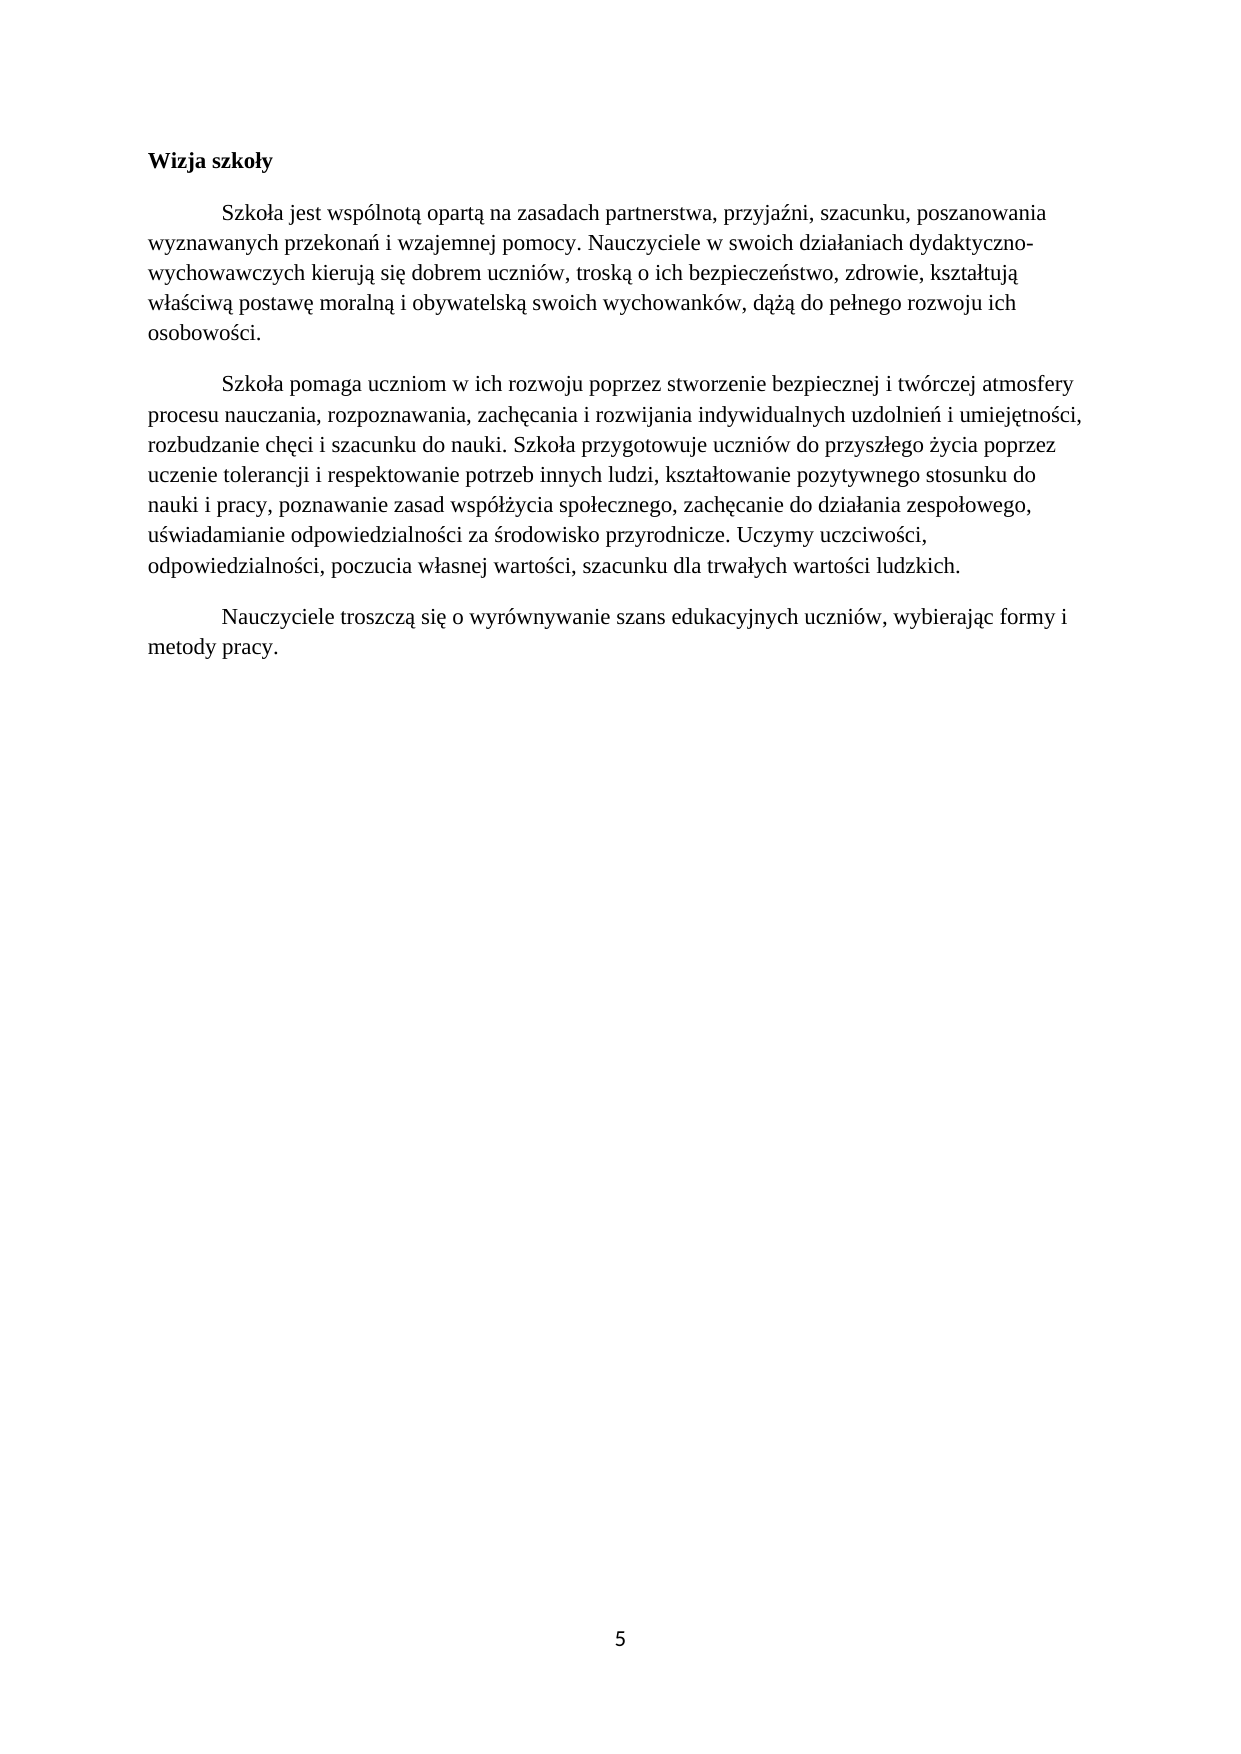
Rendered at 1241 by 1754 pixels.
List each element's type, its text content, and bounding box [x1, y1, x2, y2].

text Nauczyciele troszczą się o wyrównywanie szans edukacyjnych uczniów, wybierając formy i metody pracy. [148, 603, 1093, 659]
text Szkoła jest wspólnotą opartą na zasadach partnerstwa, przyjaźni, szacunku, poszanowania wyznawanych przekonań i wzajemnej pomocy. Nauczyciele w swoich działaniach dydaktyczno-wychowawczych kierują się dobrem uczniów, troską o ich bezpieczeństwo, zdrowie, kształtują właściwą postawę moralną i obywatelską swoich wychowanków, dążą do pełnego rozwoju ich osobowości. [148, 199, 1093, 346]
text Wizja szkoły [148, 148, 1093, 174]
text Szkoła pomaga uczniom w ich rozwoju poprzez stworzenie bezpiecznej i twórczej atmosfery procesu nauczania, rozpoznawania, zachęcania i rozwijania indywidualnych uzdolnień i umiejętności, rozbudzanie chęci i szacunku do nauki. Szkoła przygotowuje uczniów do przyszłego życia poprzez uczenie tolerancji i respektowanie potrzeb innych ludzi, kształtowanie pozytywnego stosunku do nauki i pracy, poznawanie zasad współżycia społecznego, zachęcanie do działania zespołowego, uświadamianie odpowiedzialności za środowisko przyrodnicze. Uczymy uczciwości, odpowiedzialności, poczucia własnej wartości, szacunku dla trwałych wartości ludzkich. [148, 371, 1093, 578]
